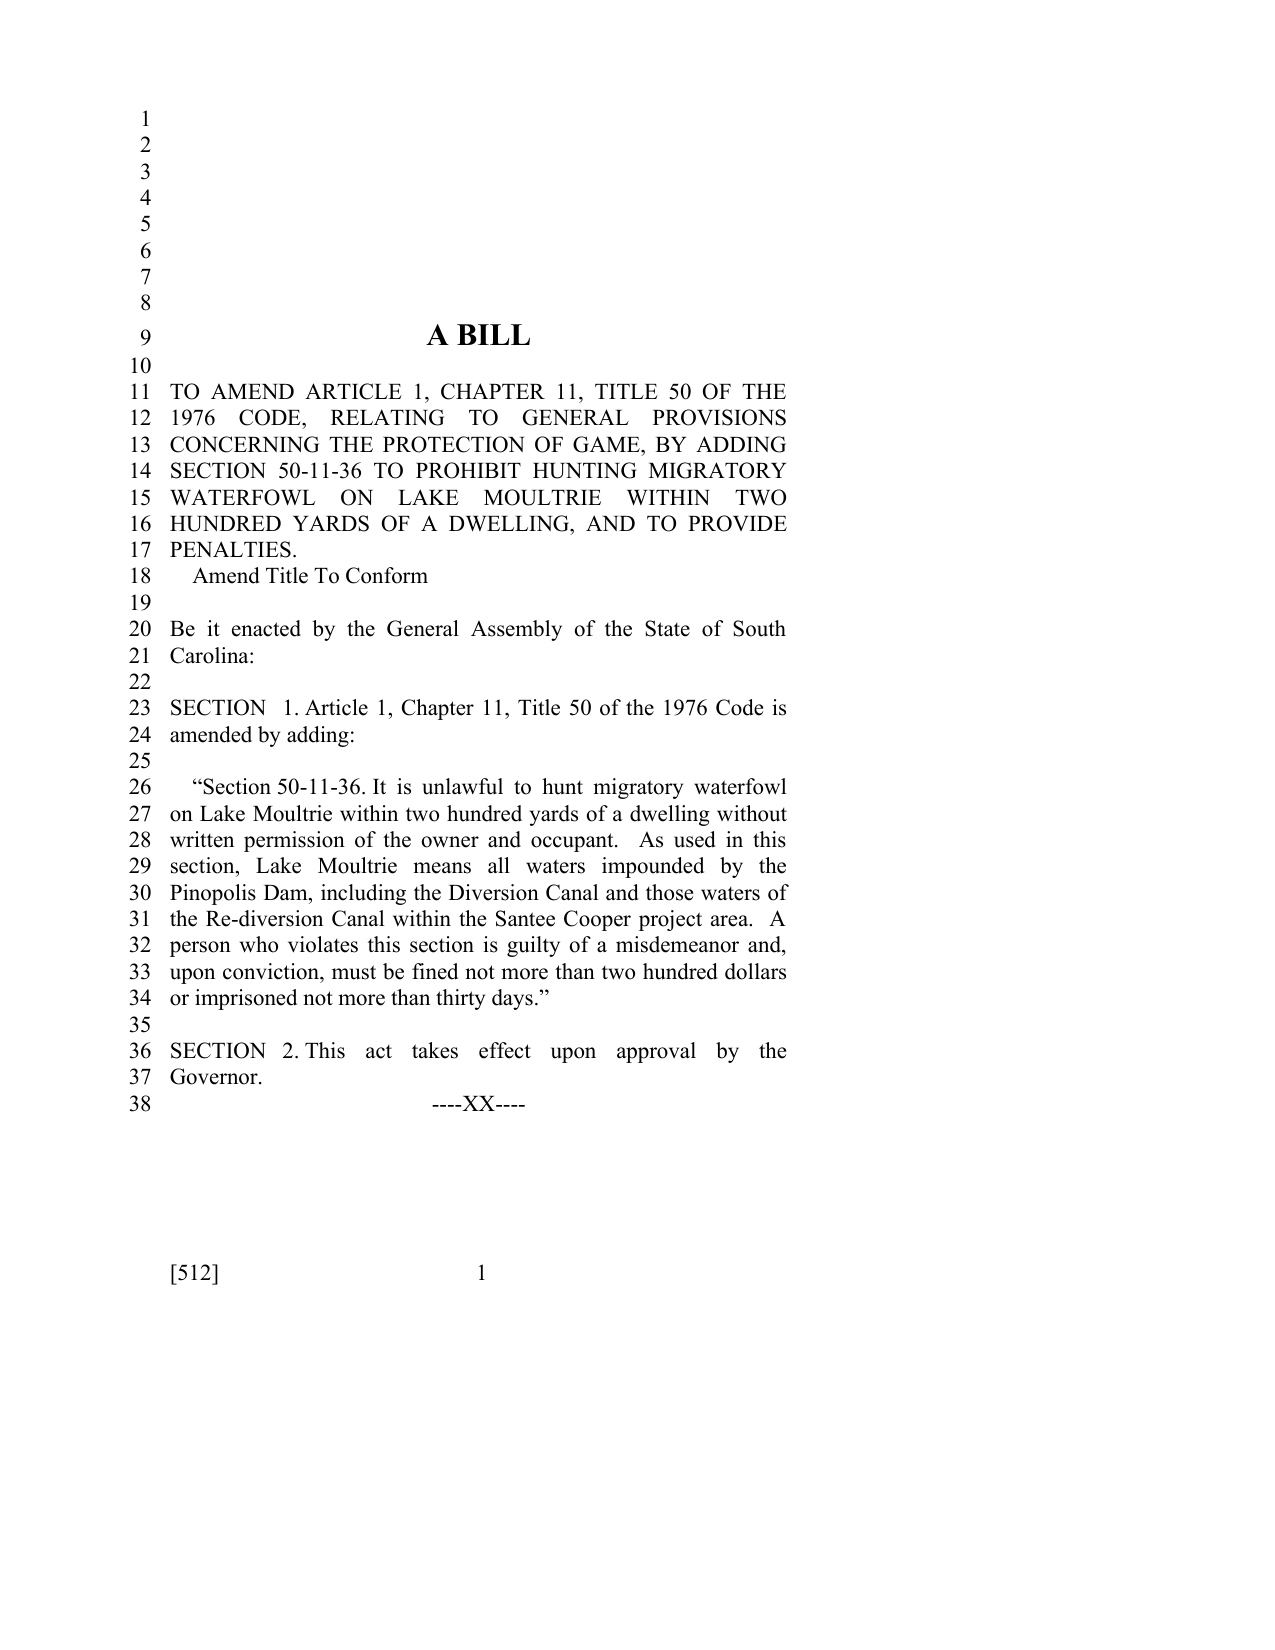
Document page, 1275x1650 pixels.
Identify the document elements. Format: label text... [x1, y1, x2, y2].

text Be it enacted by the General Assembly of the State of South Carolina: [169, 615, 787, 668]
text Amend Title To Conform [169, 563, 787, 589]
text ----XX---- [169, 1090, 787, 1116]
text SECTION 1. Article 1, Chapter 11, Title 50 of the 1976 Code is amended by adding: [169, 694, 787, 747]
text A BILL [169, 316, 787, 352]
text TO AMEND ARTICLE 1, CHAPTER 11, TITLE 50 OF THE 1976 CODE, RELATING TO GENERAL PROVISIONS CONCERNING THE PROTECTION OF GAME, BY ADDING SECTION 50-11-36 TO PROHIBIT HUNTING MIGRATORY WATERFOWL ON LAKE MOULTRIE WITHIN TWO HUNDRED YARDS OF A DWELLING, AND TO PROVIDE PENALTIES. [169, 378, 787, 563]
text SECTION 2. This act takes effect upon approval by the Governor. [169, 1037, 787, 1090]
text “Section 50-11-36. It is unlawful to hunt migratory waterfowl on Lake Moultrie within two hundred yards of a dwelling without written permission of the owner and occupant. As used in this section, Lake Moultrie means all waters impounded by the Pinopolis Dam, including the Diversion Canal and those waters of the Re-diversion Canal within the Santee Cooper project area. A person who violates this section is guilty of a misdemeanor and, upon conviction, must be fined not more than two hundred dollars or imprisoned not more than thirty days.” [169, 773, 787, 1011]
